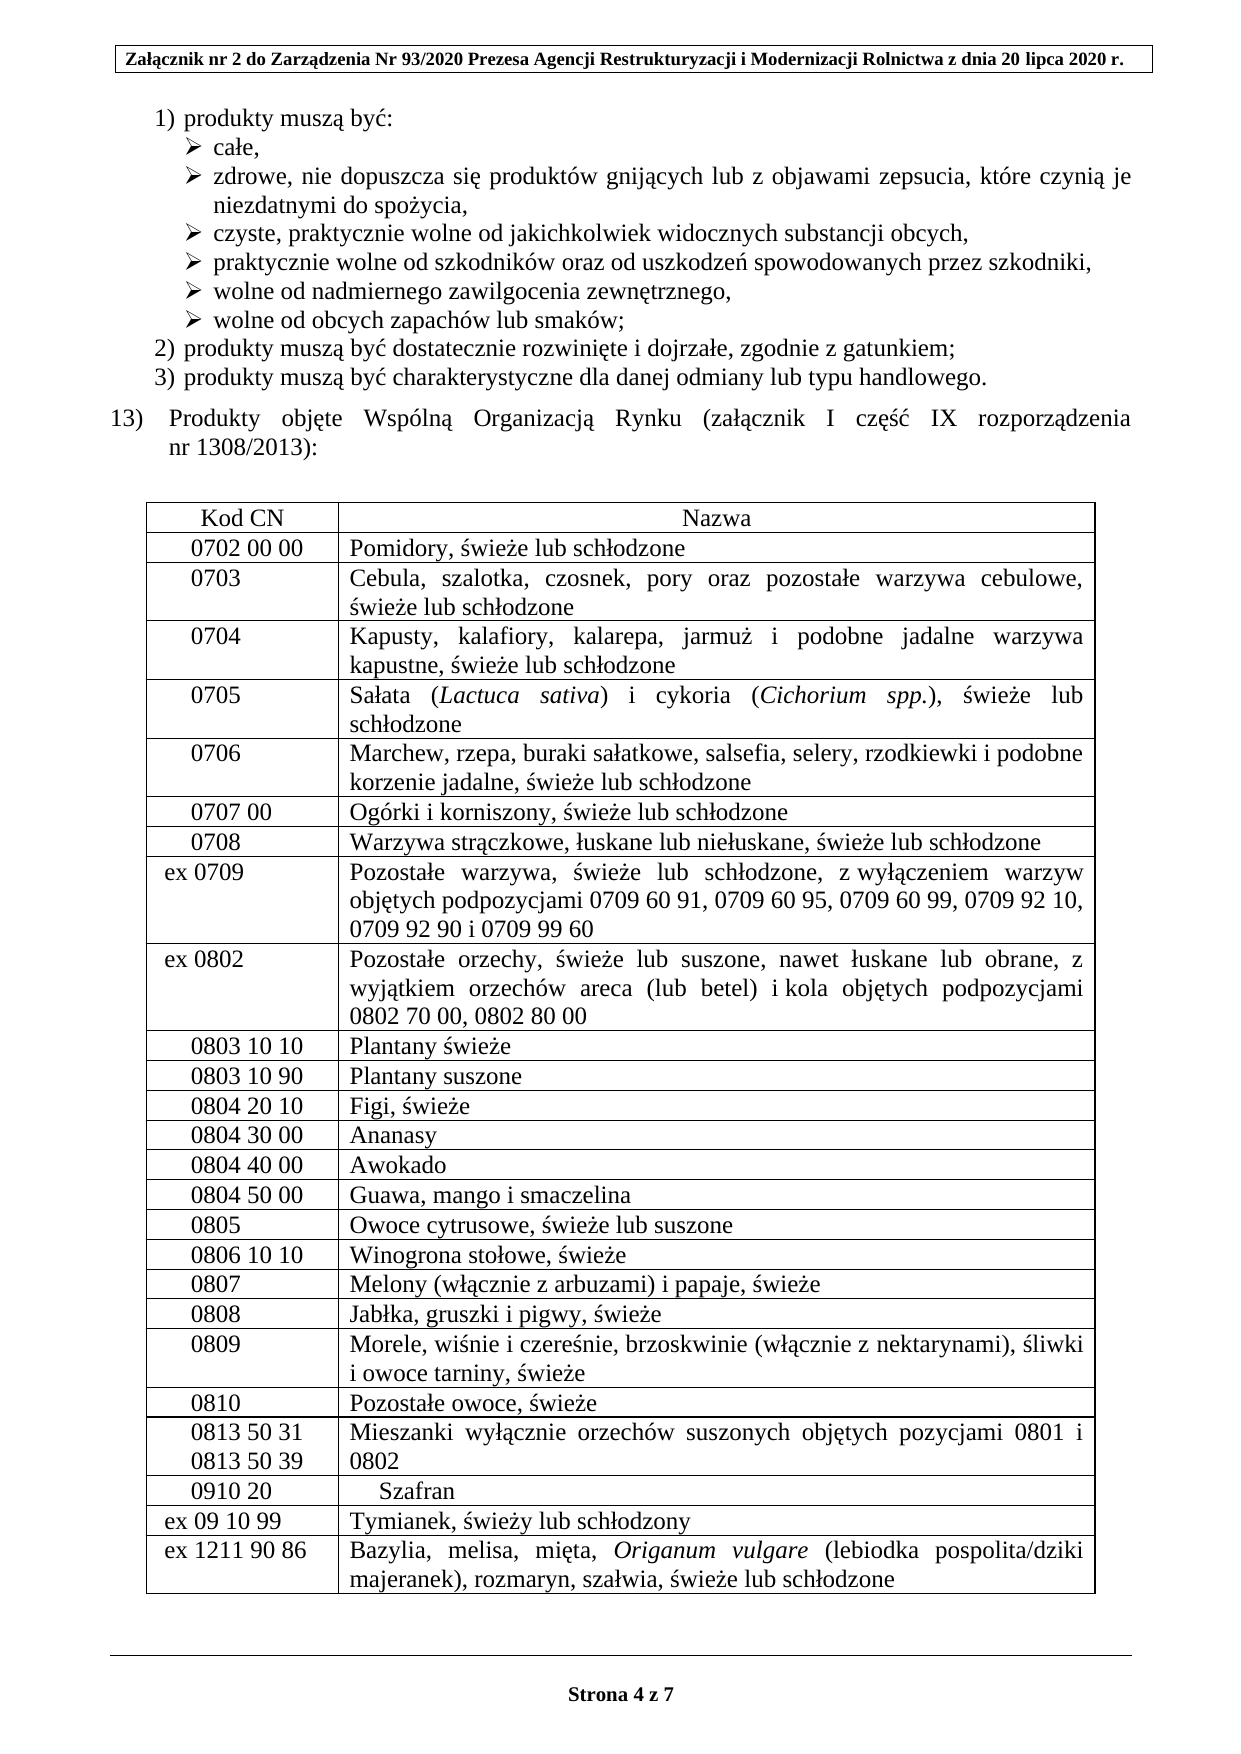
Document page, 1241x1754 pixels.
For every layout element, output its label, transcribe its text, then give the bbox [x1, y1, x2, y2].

list produkty muszą być dostatecznie rozwinięte i dojrzałe, zgodnie z gatunkiem; [154, 333, 1132, 362]
table_cell Plantany świeże [339, 1031, 1094, 1060]
table_cell Mieszanki wyłącznie orzechów suszonych objętych pozycjami 0801 i 0802 [339, 1418, 1094, 1475]
table_cell 0807 [147, 1270, 338, 1298]
table_header Kod CN [147, 503, 338, 532]
list całe, [183, 132, 1132, 161]
list praktycznie wolne od szkodników oraz od uszkodzeń spowodowanych przez szkodniki, [183, 247, 1132, 276]
table_cell 0706 [147, 739, 338, 796]
table_cell ex 1211 90 86 [147, 1536, 338, 1593]
table_cell Pozostałe owoce, świeże [339, 1388, 1094, 1416]
table_cell ex 0802 [147, 944, 338, 1030]
table_cell Pozostałe orzechy, świeże lub suszone, nawet łuskane lub obrane, z wyjątkiem orzechów areca (lub betel) i kola objętych podpozycjami 0802 70 00, 0802 80 00 [339, 944, 1094, 1030]
table_cell Pozostałe warzywa, świeże lub schłodzone, z wyłączeniem warzyw objętych podpozycjami 0709 60 91, 0709 60 95, 0709 60 99, 0709 92 10, 0709 92 90 i 0709 99 60 [339, 857, 1094, 943]
table_cell Warzywa strączkowe, łuskane lub niełuskane, świeże lub schłodzone [339, 827, 1094, 856]
table_cell Winogrona stołowe, świeże [339, 1240, 1094, 1268]
table_cell Tymianek, świeży lub schłodzony [339, 1506, 1094, 1534]
table_header Nazwa [339, 503, 1094, 532]
table_cell Guawa, mango i smaczelina [339, 1180, 1094, 1209]
table_cell Figi, świeże [339, 1091, 1094, 1119]
table_cell ex 09 10 99 [147, 1506, 338, 1534]
table_cell ex 0709 [147, 857, 338, 943]
table_cell Ogórki i korniszony, świeże lub schłodzone [339, 797, 1094, 826]
table_cell 0803 10 10 [147, 1031, 338, 1060]
table_cell 0805 [147, 1210, 338, 1239]
table_cell 0910 20 [147, 1476, 338, 1505]
table_cell Szafran [339, 1476, 1094, 1505]
table_cell Sałata (Lactuca sativa) i cykoria (Cichorium spp.), świeże lub schłodzone [339, 680, 1094, 737]
table_cell Jabłka, gruszki i pigwy, świeże [339, 1299, 1094, 1328]
table_cell Melony (włącznie z arbuzami) i papaje, świeże [339, 1270, 1094, 1298]
table_cell 0808 [147, 1299, 338, 1328]
table_cell 0804 20 10 [147, 1091, 338, 1119]
list zdrowe, nie dopuszcza się produktów gnijących lub z objawami zepsucia, które czynią je niezdatnymi do spożycia, [183, 161, 1132, 218]
table_cell 0809 [147, 1329, 338, 1387]
table_cell 0702 00 00 [147, 533, 338, 562]
list Produkty objęte Wspólną Organizacją Rynku (załącznik I część IX rozporządzenia nr 1308/2013): [110, 403, 1132, 461]
table_cell 0704 [147, 621, 338, 679]
table_cell 0703 [147, 563, 338, 620]
table_cell Bazylia, melisa, mięta, Origanum vulgare (lebiodka pospolita/dziki majeranek), rozmaryn, szałwia, świeże lub schłodzone [339, 1536, 1094, 1593]
table_cell Marchew, rzepa, buraki sałatkowe, salsefia, selery, rzodkiewki i podobne korzenie jadalne, świeże lub schłodzone [339, 739, 1094, 796]
table_cell Ananasy [339, 1121, 1094, 1149]
table_cell 0813 50 31 0813 50 39 [147, 1418, 338, 1475]
table_cell 0806 10 10 [147, 1240, 338, 1268]
table_cell 0708 [147, 827, 338, 856]
table_cell 0707 00 [147, 797, 338, 826]
table_cell Pomidory, świeże lub schłodzone [339, 533, 1094, 562]
table_cell 0803 10 90 [147, 1061, 338, 1090]
table_cell Morele, wiśnie i czereśnie, brzoskwinie (włącznie z nektarynami), śliwki i owoce tarniny, świeże [339, 1329, 1094, 1387]
list produkty muszą być: [154, 103, 1132, 132]
table_cell Awokado [339, 1150, 1094, 1179]
list wolne od obcych zapachów lub smaków; [183, 305, 1132, 333]
list wolne od nadmiernego zawilgocenia zewnętrznego, [183, 276, 1132, 305]
table_cell Kapusty, kalafiory, kalarepa, jarmuż i podobne jadalne warzywa kapustne, świeże lub schłodzone [339, 621, 1094, 679]
list produkty muszą być charakterystyczne dla danej odmiany lub typu handlowego. [154, 362, 1132, 391]
table_cell 0804 40 00 [147, 1150, 338, 1179]
table_cell 0804 30 00 [147, 1121, 338, 1149]
table_cell Plantany suszone [339, 1061, 1094, 1090]
table_cell Owoce cytrusowe, świeże lub suszone [339, 1210, 1094, 1239]
table_cell Cebula, szalotka, czosnek, pory oraz pozostałe warzywa cebulowe, świeże lub schłodzone [339, 563, 1094, 620]
table_cell 0810 [147, 1388, 338, 1416]
table_cell 0705 [147, 680, 338, 737]
list czyste, praktycznie wolne od jakichkolwiek widocznych substancji obcych, [183, 218, 1132, 247]
table_cell 0804 50 00 [147, 1180, 338, 1209]
